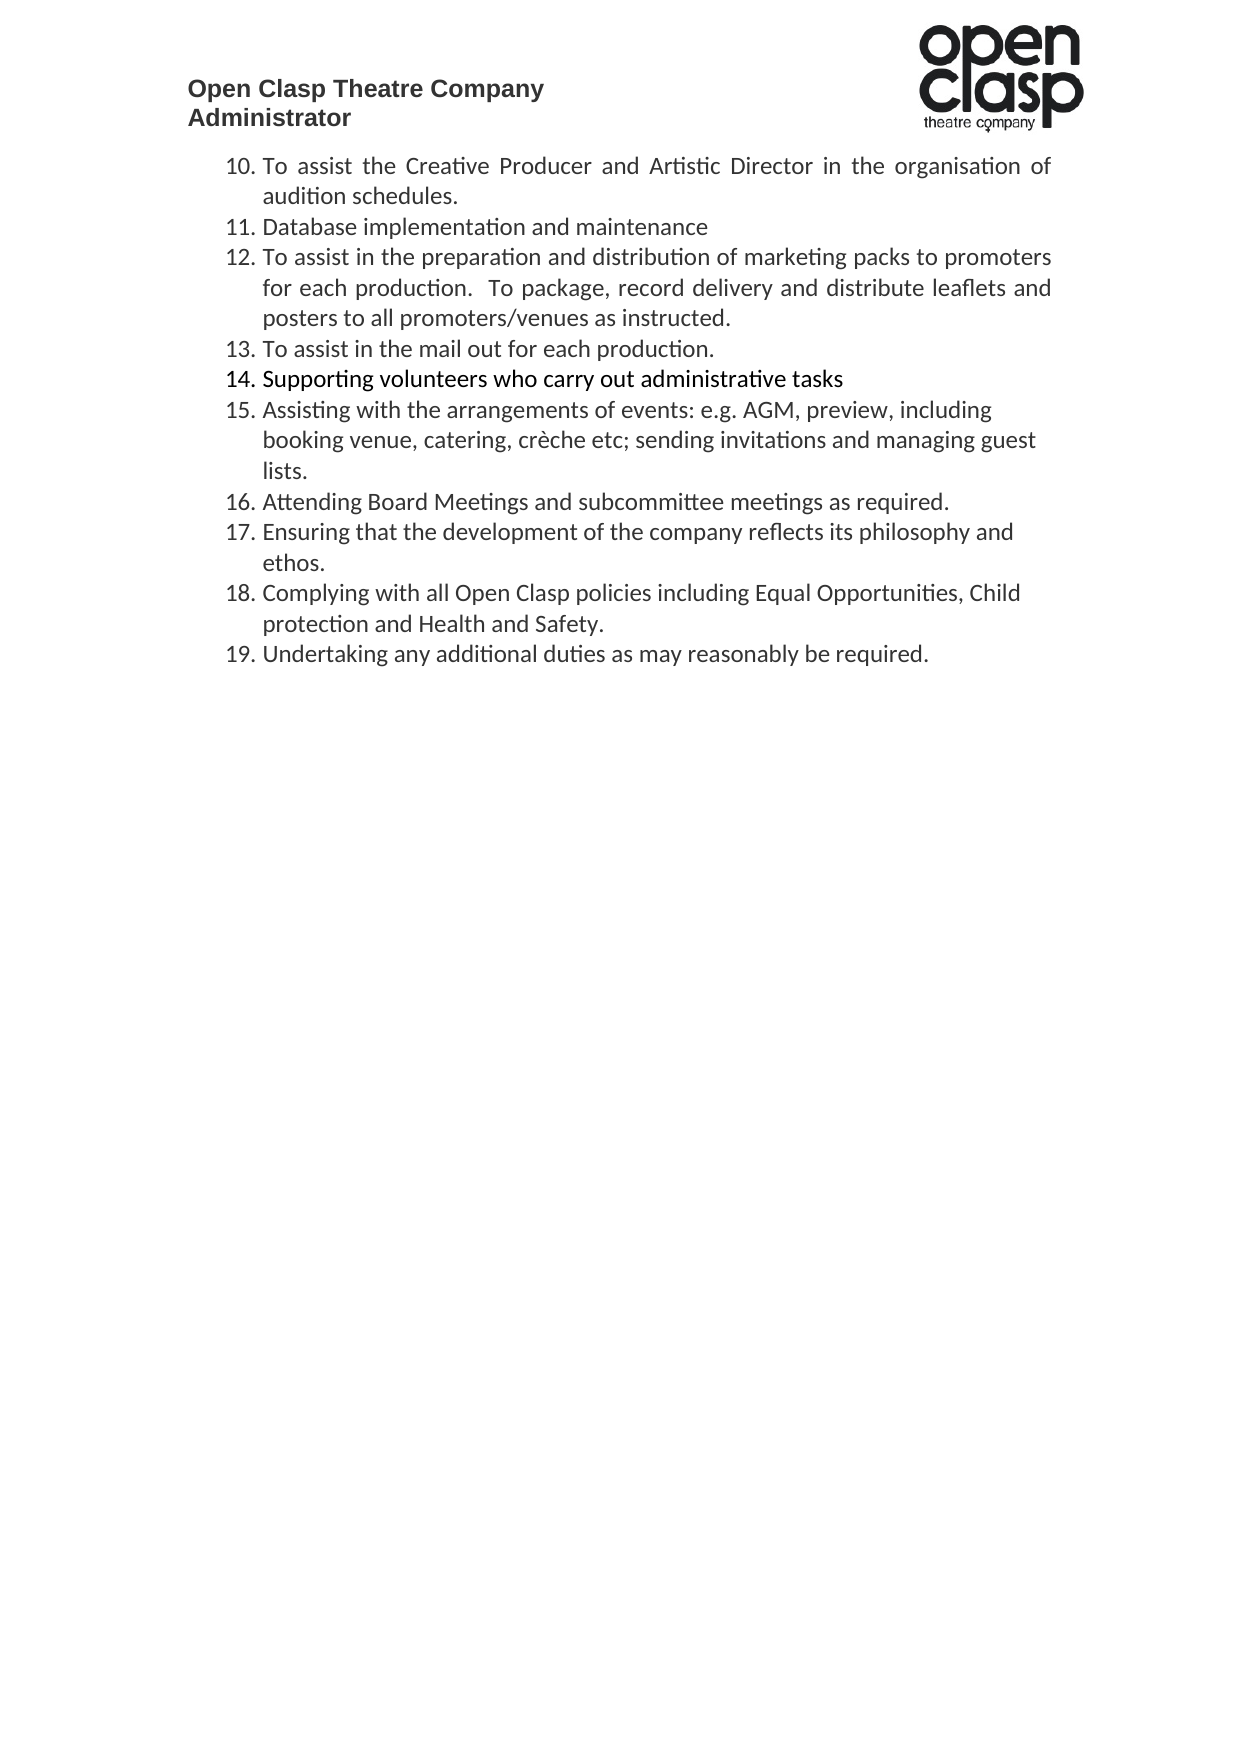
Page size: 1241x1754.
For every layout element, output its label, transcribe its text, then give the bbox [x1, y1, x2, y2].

picture [904, 15, 1099, 142]
list Database implementation and maintenance [225, 211, 1053, 242]
list Attending Board Meetings and subcommittee meetings as required. [225, 486, 1053, 516]
list Complying with all Open Clasp policies including Equal Opportunities, Child protection and Health and Safety. [225, 577, 1053, 638]
list To assist in the preparation and distribution of marketing packs to promoters for each production. To package, record delivery and distribute leaflets and posters to all promoters/venues as instructed. [225, 242, 1053, 333]
list Ensuring that the development of the company reflects its philosophy and ethos. [225, 516, 1053, 577]
list To assist in the mail out for each production. [225, 333, 1053, 364]
list To assist the Creative Producer and Artistic Director in the organisation of audition schedules. [225, 150, 1053, 211]
list Supporting volunteers who carry out administrative tasks [225, 364, 1053, 394]
list Undertaking any additional duties as may reasonably be required. [225, 638, 1053, 669]
list Assisting with the arrangements of events: e.g. AGM, preview, including booking venue, catering, crèche etc; sending invitations and managing guest lists. [225, 394, 1053, 486]
